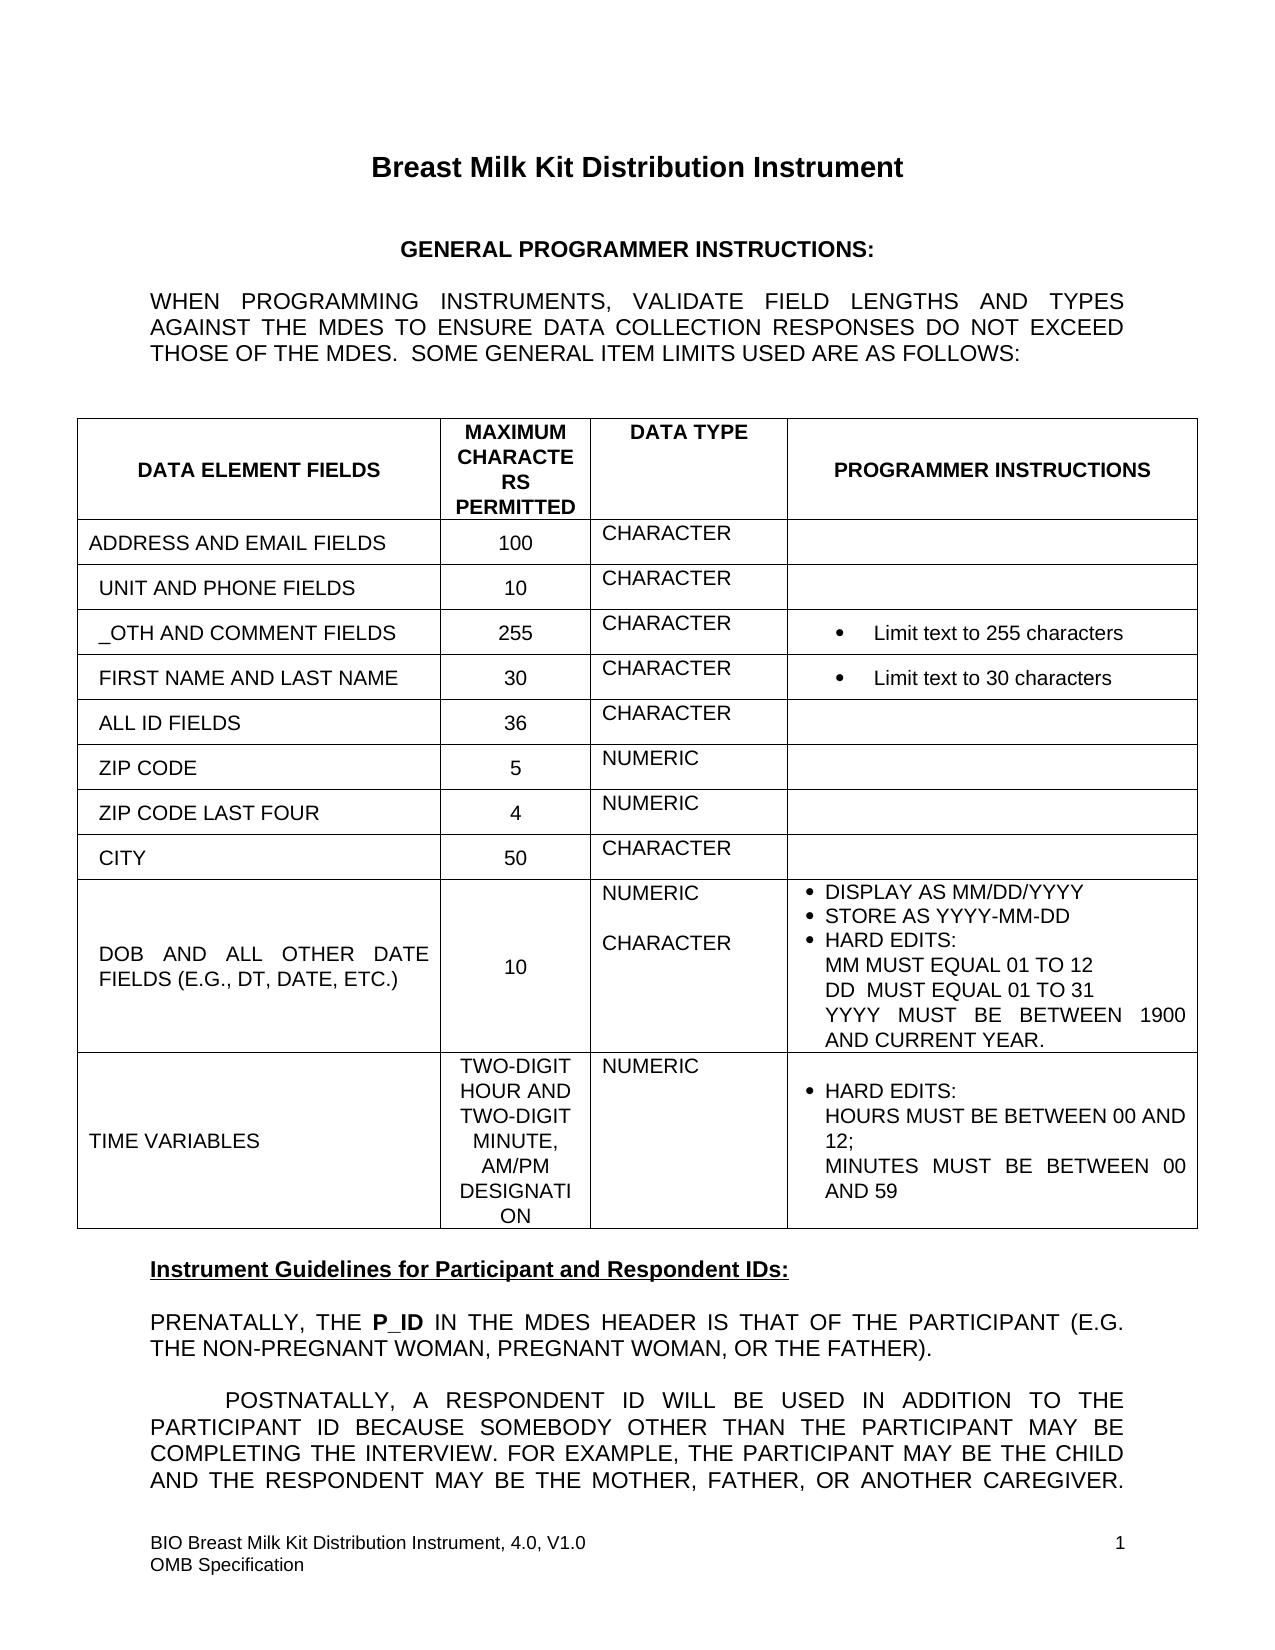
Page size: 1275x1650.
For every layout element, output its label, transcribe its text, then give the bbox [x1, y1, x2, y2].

table_header DATA TYPE [591, 419, 787, 519]
table_cell CHARACTER [591, 700, 787, 744]
table_cell CHARACTER [591, 655, 787, 699]
table_cell 30 [441, 655, 590, 699]
table_cell 255 [441, 610, 590, 654]
table_header PROGRAMMER INSTRUCTIONS [788, 419, 1197, 519]
text Breast Milk Kit Distribution Instrument [150, 150, 1125, 183]
table_cell TWO-DIGIT HOUR AND TWO-DIGIT MINUTE, AM/PM DESIGNATION [441, 1053, 590, 1228]
table_cell [788, 790, 1197, 834]
table_cell NUMERIC [591, 745, 787, 789]
table_cell Limit text to 30 characters [788, 655, 1197, 699]
table_cell ZIP CODE [78, 745, 440, 789]
table_cell DISPLAY AS MM/DD/YYYY STORE AS YYYY-MM-DD HARD EDITS: MM MUST EQUAL 01 TO 12 DD MUST EQUAL 01 TO 31 YYYY MUST BE BETWEEN 1900 AND CURRENT YEAR. [788, 880, 1197, 1052]
table_cell ZIP CODE LAST FOUR [78, 790, 440, 834]
table_cell CHARACTER [591, 610, 787, 654]
table_cell [788, 520, 1197, 564]
text PRENATALLY, THE P_ID IN THE MDES HEADER IS THAT OF THE PARTICIPANT (E.G. THE NON-PREGNANT WOMAN, PREGNANT WOMAN, OR THE FATHER). [150, 1308, 1125, 1361]
table_cell NUMERIC [591, 1053, 787, 1228]
table_cell FIRST NAME AND LAST NAME [78, 655, 440, 699]
table_cell TIME VARIABLES [78, 1053, 440, 1228]
table_cell 100 [441, 520, 590, 564]
table_cell CHARACTER [591, 520, 787, 564]
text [150, 1387, 1125, 1493]
table_cell NUMERIC CHARACTER [591, 880, 787, 1052]
text GENERAL PROGRAMMER INSTRUCTIONS: [150, 236, 1125, 263]
table_cell Limit text to 255 characters [788, 610, 1197, 654]
table_cell CHARACTER [591, 565, 787, 609]
table_cell 10 [441, 565, 590, 609]
table_cell CITY [78, 835, 440, 879]
table_cell HARD EDITS: HOURS MUST BE BETWEEN 00 AND 12; MINUTES MUST BE BETWEEN 00 AND 59 [788, 1053, 1197, 1228]
text WHEN PROGRAMMING INSTRUMENTS, VALIDATE FIELD LENGTHS AND TYPES AGAINST THE MDES TO ENSURE DATA COLLECTION RESPONSES DO NOT EXCEED THOSE OF THE MDES. SOME GENERAL ITEM LIMITS USED ARE AS FOLLOWS: [150, 288, 1125, 367]
table_cell [788, 745, 1197, 789]
table_cell [788, 700, 1197, 744]
table_cell CHARACTER [591, 835, 787, 879]
text Instrument Guidelines for Participant and Respondent IDs: [150, 1256, 1125, 1282]
table_cell DOB AND ALL OTHER DATE FIELDS (E.G., DT, DATE, ETC.) [78, 880, 440, 1052]
table_cell ADDRESS AND EMAIL FIELDS [78, 520, 440, 564]
table_cell 50 [441, 835, 590, 879]
table_cell UNIT AND PHONE FIELDS [78, 565, 440, 609]
table_cell ALL ID FIELDS [78, 700, 440, 744]
table_header DATA ELEMENT FIELDS [78, 419, 440, 519]
table_cell 4 [441, 790, 590, 834]
table_cell 36 [441, 700, 590, 744]
table_cell 10 [441, 880, 590, 1052]
table_cell [788, 835, 1197, 879]
table_cell NUMERIC [591, 790, 787, 834]
table_cell 5 [441, 745, 590, 789]
table_header MAXIMUM CHARACTERS PERMITTED [441, 419, 590, 519]
table_cell _OTH AND COMMENT FIELDS [78, 610, 440, 654]
table_cell [788, 565, 1197, 609]
